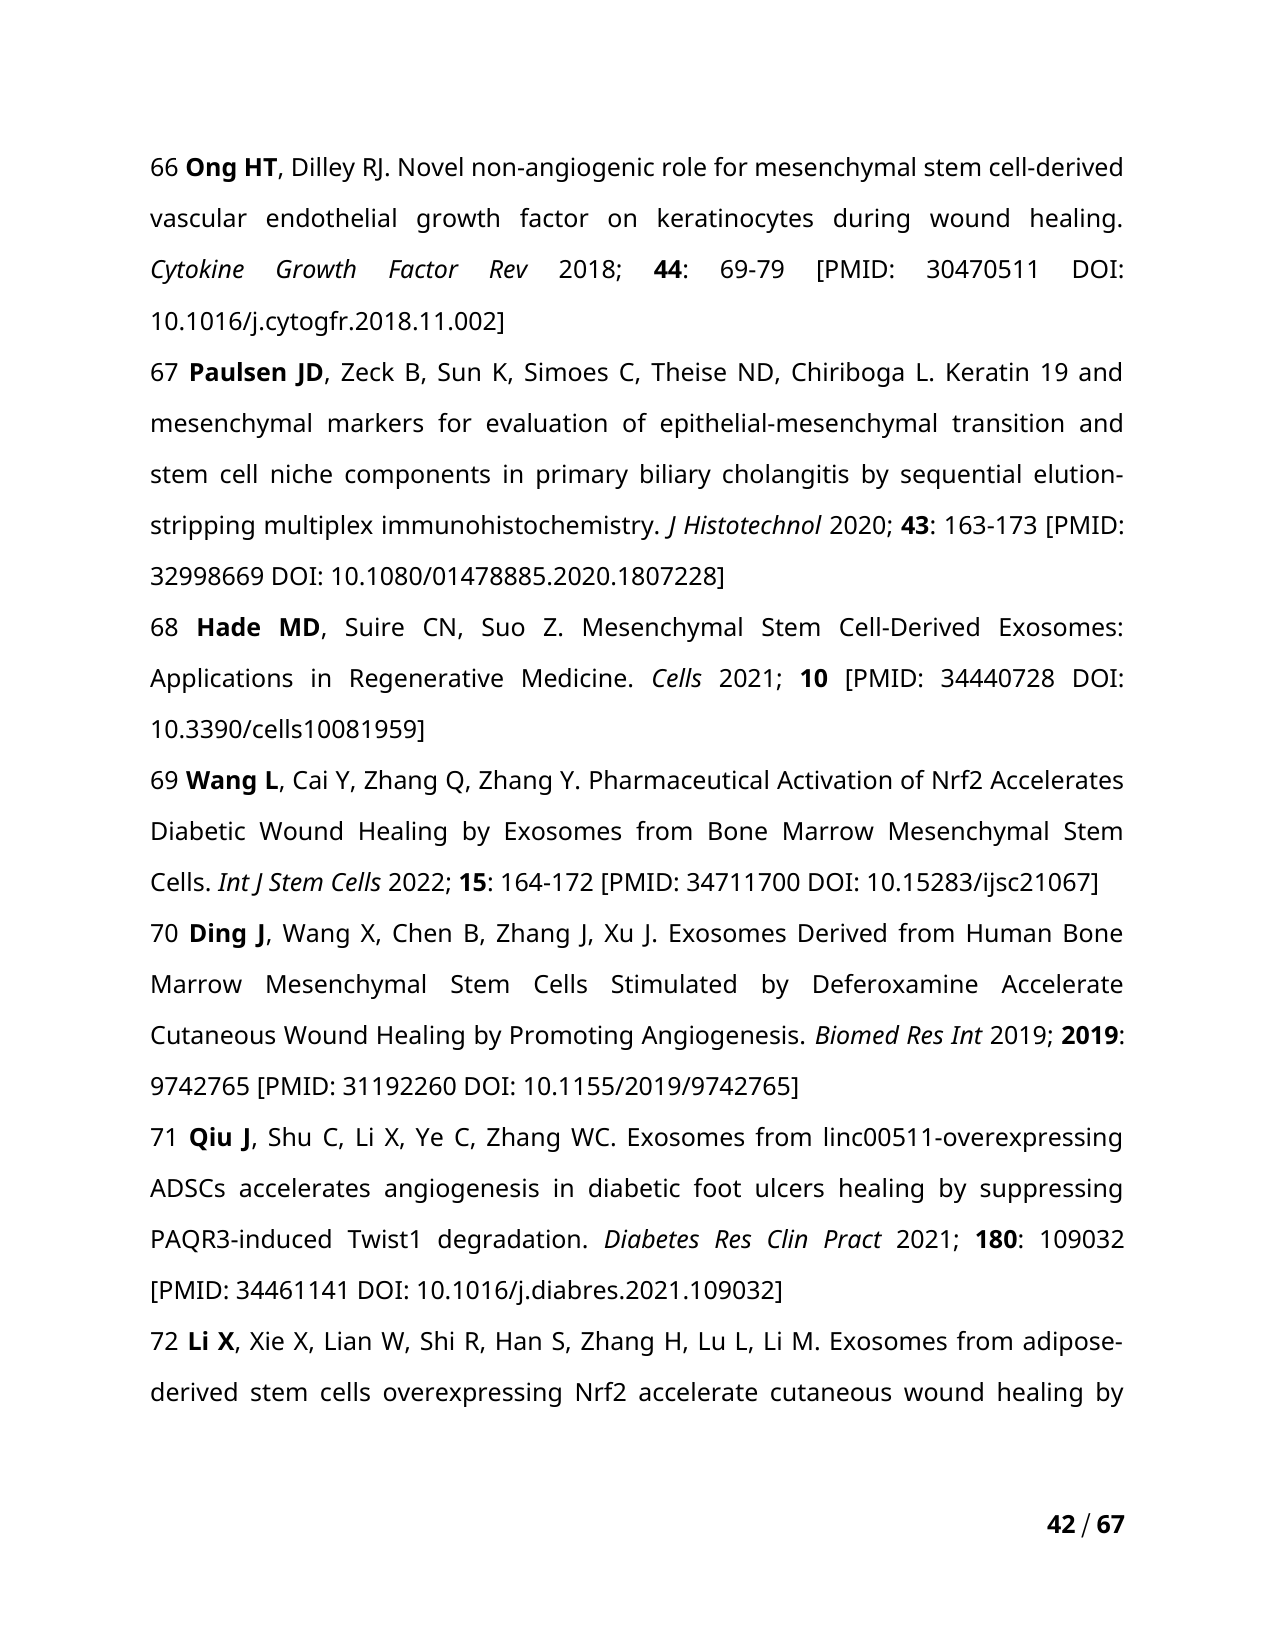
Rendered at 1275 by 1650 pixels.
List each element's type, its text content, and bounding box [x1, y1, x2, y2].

text 67 Paulsen JD, Zeck B, Sun K, Simoes C, Theise ND, Chiriboga L. Keratin 19 and mesenchymal markers for evaluation of epithelial-mesenchymal transition and stem cell niche components in primary biliary cholangitis by sequential elution-stripping multiplex immunohistochemistry. J Histotechnol 2020; 43: 163-173 [PMID: 32998669 DOI: 10.1080/01478885.2020.1807228] [150, 354, 1125, 592]
text 70 Ding J, Wang X, Chen B, Zhang J, Xu J. Exosomes Derived from Human Bone Marrow Mesenchymal Stem Cells Stimulated by Deferoxamine Accelerate Cutaneous Wound Healing by Promoting Angiogenesis. Biomed Res Int 2019; 2019: 9742765 [PMID: 31192260 DOI: 10.1155/2019/9742765] [150, 916, 1125, 1103]
text 71 Qiu J, Shu C, Li X, Ye C, Zhang WC. Exosomes from linc00511-overexpressing ADSCs accelerates angiogenesis in diabetic foot ulcers healing by suppressing PAQR3-induced Twist1 degradation. Diabetes Res Clin Pract 2021; 180: 109032 [PMID: 34461141 DOI: 10.1016/j.diabres.2021.109032] [150, 1120, 1125, 1307]
text 68 Hade MD, Suire CN, Suo Z. Mesenchymal Stem Cell-Derived Exosomes: Applications in Regenerative Medicine. Cells 2021; 10 [PMID: 34440728 DOI: 10.3390/cells10081959] [150, 609, 1125, 746]
text 66 Ong HT, Dilley RJ. Novel non-angiogenic role for mesenchymal stem cell-derived vascular endothelial growth factor on keratinocytes during wound healing. Cytokine Growth Factor Rev 2018; 44: 69-79 [PMID: 30470511 DOI: 10.1016/j.cytogfr.2018.11.002] [150, 150, 1125, 337]
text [150, 1324, 1125, 1409]
text 69 Wang L, Cai Y, Zhang Q, Zhang Y. Pharmaceutical Activation of Nrf2 Accelerates Diabetic Wound Healing by Exosomes from Bone Marrow Mesenchymal Stem Cells. Int J Stem Cells 2022; 15: 164-172 [PMID: 34711700 DOI: 10.15283/ijsc21067] [150, 762, 1125, 899]
